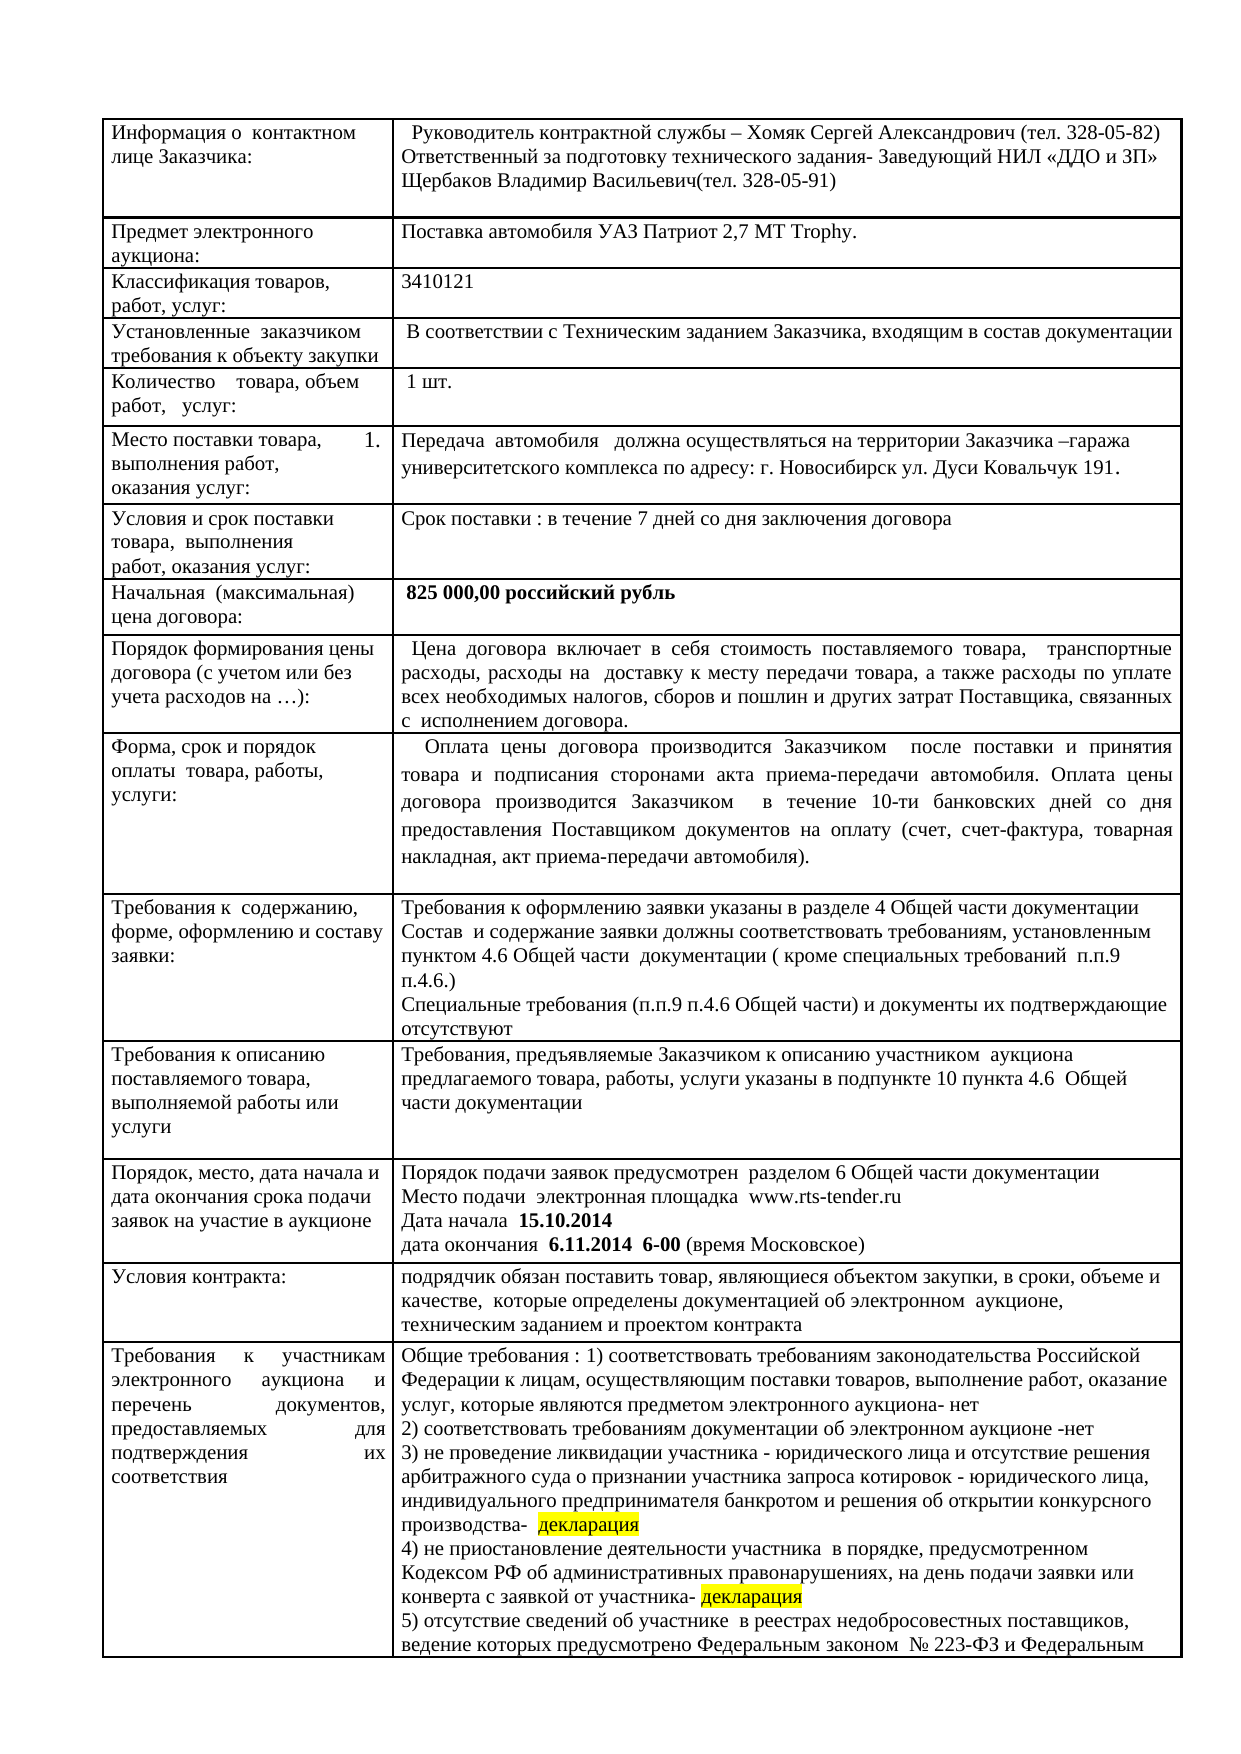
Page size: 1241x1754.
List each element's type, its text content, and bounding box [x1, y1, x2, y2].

table_cell Порядок, место, дата начала и дата окончания срока подачи заявок на участие в аукционе [104, 1160, 392, 1262]
table_cell Условия и срок поставки товара, выполнения работ, оказания услуг: [104, 505, 392, 578]
table_cell Форма, срок и порядок оплаты товара, работы, услуги: [104, 734, 392, 893]
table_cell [394, 1343, 1180, 1656]
table_cell Руководитель контрактной службы – Хомяк Сергей Александрович (тел. 328-05-82) Ответственный за подготовку технического задания- Заведующий НИЛ «ДДО и ЗП» Щербаков Владимир Васильевич(тел. 328-05-91) [394, 120, 1180, 216]
table_cell Классификация товаров, работ, услуг: [104, 269, 392, 317]
table_cell Поставка автомобиля УАЗ Патриот 2,7 MT Trophy. [394, 219, 1180, 267]
table_cell Требования, предъявляемые Заказчиком к описанию участником аукциона предлагаемого товара, работы, услуги указаны в подпункте 10 пункта 4.6 Общей части документации [394, 1042, 1180, 1158]
table_cell Требования к описанию поставляемого товара, выполняемой работы или услуги [104, 1042, 392, 1158]
table_cell Информация о контактном лице Заказчика: [104, 120, 392, 216]
table_cell Предмет электронного аукциона: [104, 219, 392, 267]
table_cell Срок поставки : в течение 7 дней со дня заключения договора [394, 505, 1180, 578]
table_cell Место поставки товара, выполнения работ, оказания услуг: [104, 427, 392, 503]
table_cell Условия контракта: [104, 1264, 392, 1341]
table_cell Требования к оформлению заявки указаны в разделе 4 Общей части документации Состав и содержание заявки должны соответствовать требованиям, установленным пунктом 4.6 Общей части документации ( кроме специальных требований п.п.9 п.4.6.) Специальные требования (п.п.9 п.4.6 Общей части) и документы их подтверждающие отсутствуют [394, 895, 1180, 1040]
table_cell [104, 1343, 392, 1656]
table_cell 1 шт. [394, 369, 1180, 424]
table_cell 3410121 [394, 269, 1180, 317]
table_cell подрядчик обязан поставить товар, являющиеся объектом закупки, в сроки, объеме и качестве, которые определены документацией об электронном аукционе, техническим заданием и проектом контракта [394, 1264, 1180, 1341]
table_cell Требования к содержанию, форме, оформлению и составу заявки: [104, 895, 392, 1040]
table_cell Передача автомобиля должна осуществляться на территории Заказчика –гаража университетского комплекса по адресу: г. Новосибирск ул. Дуси Ковальчук 191. [394, 427, 1180, 503]
table_cell Начальная (максимальная) цена договора: [104, 580, 392, 634]
table_cell Порядок подачи заявок предусмотрен разделом 6 Общей части документации Место подачи электронная площадка www.rts-tender.ru Дата начала 15.10.2014 дата окончания 6.11.2014 6-00 (время Московское) [394, 1160, 1180, 1262]
table_cell Количество товара, объем работ, услуг: [104, 369, 392, 424]
table_cell Установленные заказчиком требования к объекту закупки [104, 319, 392, 367]
table_cell Оплата цены договора производится Заказчиком после поставки и принятия товара и подписания сторонами акта приема-передачи автомобиля. Оплата цены договора производится Заказчиком в течение 10-ти банковских дней со дня предоставления Поставщиком документов на оплату (счет, счет-фактура, товарная накладная, акт приема-передачи автомобиля). [394, 734, 1180, 893]
table_cell В соответствии с Техническим заданием Заказчика, входящим в состав документации [394, 319, 1180, 367]
table_cell Порядок формирования цены договора (с учетом или без учета расходов на …): [104, 636, 392, 732]
table_cell 825 000,00 российский рубль [394, 580, 1180, 634]
table_cell Цена договора включает в себя стоимость поставляемого товара, транспортные расходы, расходы на доставку к месту передачи товара, а также расходы по уплате всех необходимых налогов, сборов и пошлин и других затрат Поставщика, связанных с исполнением договора. [394, 636, 1180, 732]
